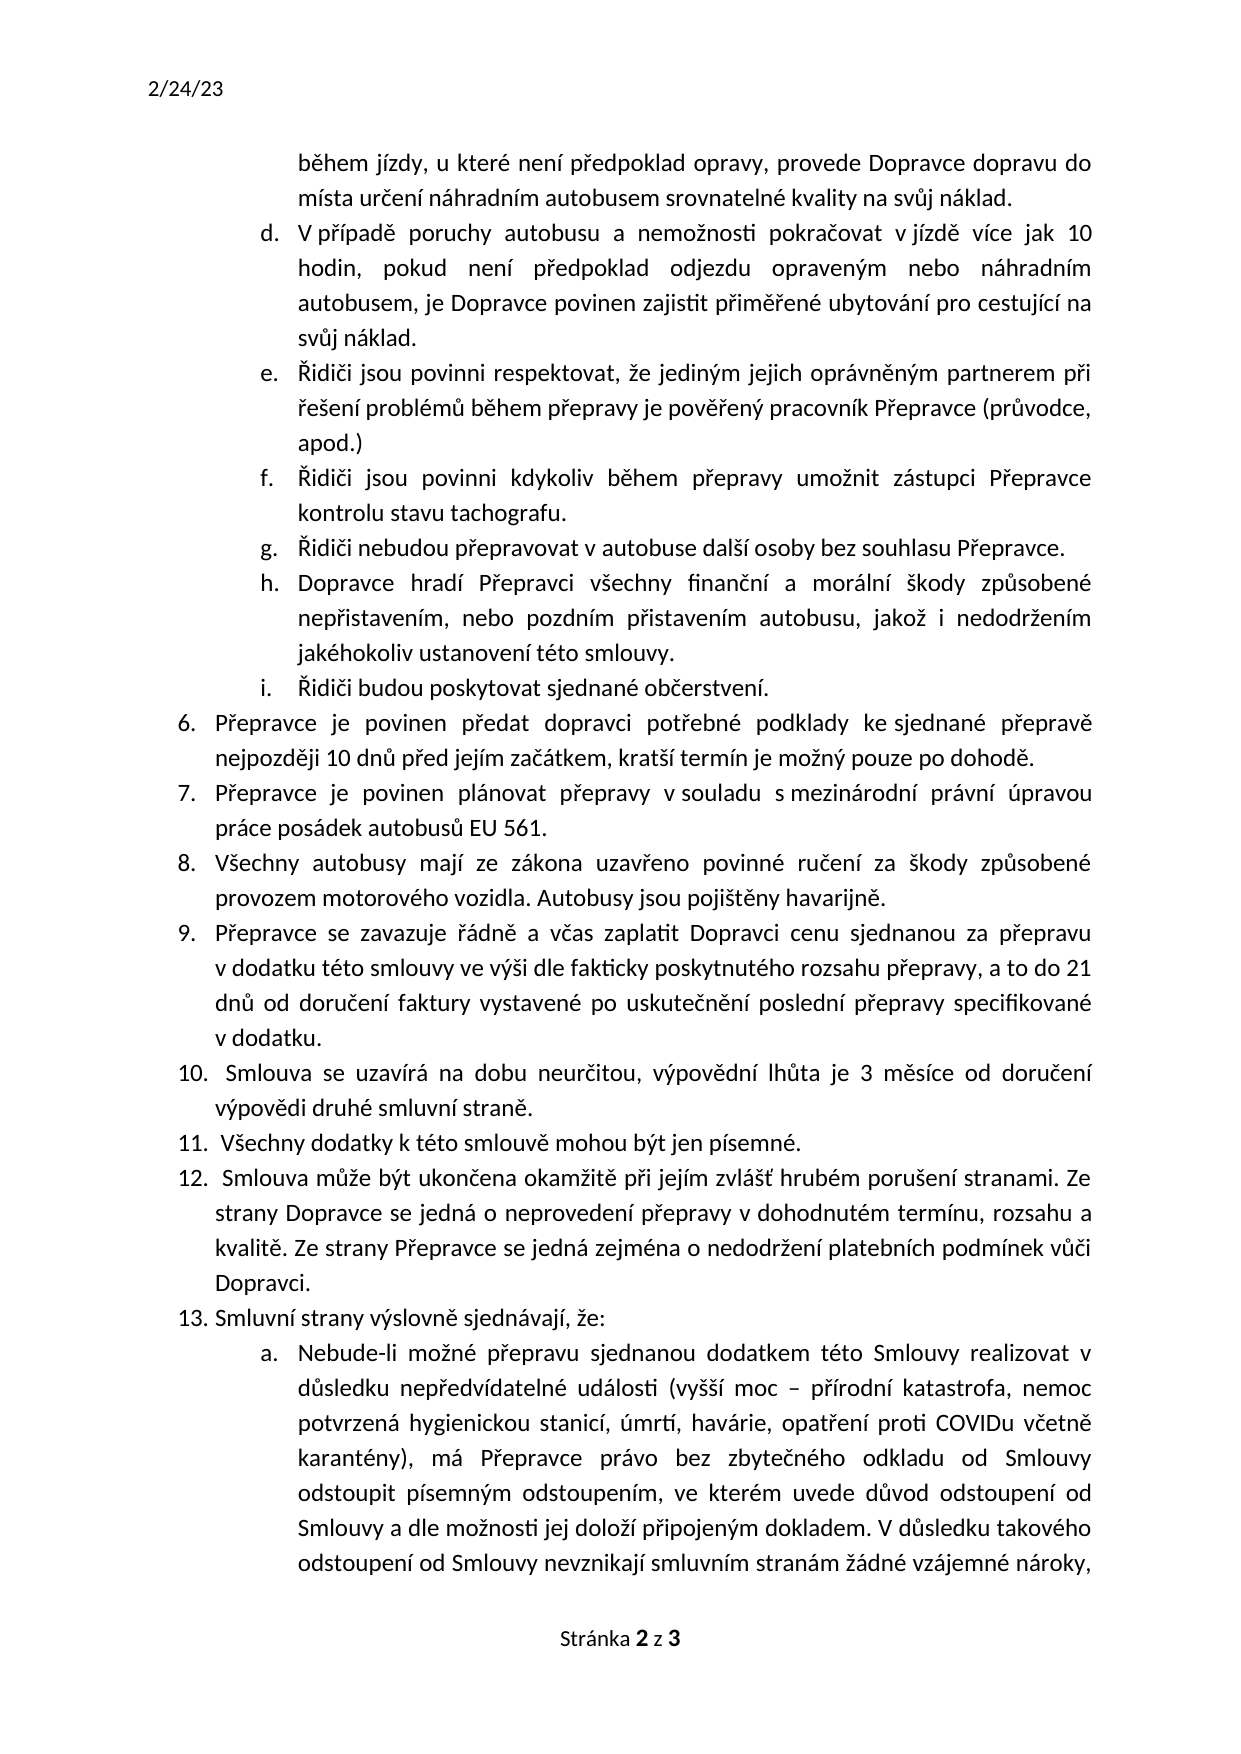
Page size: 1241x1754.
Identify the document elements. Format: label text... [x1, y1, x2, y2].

list Přepravce je povinen plánovat přepravy v souladu s mezinárodní právní úpravou práce posádek autobusů EU 561. [177, 778, 1093, 843]
list Všechny dodatky k této smlouvě mohou být jen písemné. [177, 1128, 1093, 1158]
list Dopravce hradí Přepravci všechny finanční a morální škody způsobené nepřistavením, nebo pozdním přistavením autobusu, jakož i nedodržením jakéhokoliv ustanovení této smlouvy. [260, 568, 1093, 668]
list Řidiči jsou povinni kdykoliv během přepravy umožnit zástupci Přepravce kontrolu stavu tachografu. [260, 463, 1093, 528]
list Smluvní strany výslovně sjednávají, že: [177, 1303, 1093, 1333]
list Smlouva může být ukončena okamžitě při jejím zvlášť hrubém porušení stranami. Ze strany Dopravce se jedná o neprovedení přepravy v dohodnutém termínu, rozsahu a kvalitě. Ze strany Přepravce se jedná zejména o nedodržení platebních podmínek vůči Dopravci. [177, 1163, 1093, 1298]
list Smlouva se uzavírá na dobu neurčitou, výpovědní lhůta je 3 měsíce od doručení výpovědi druhé smluvní straně. [177, 1058, 1093, 1123]
list Řidiči budou poskytovat sjednané občerstvení. [260, 673, 1093, 703]
list Všechny autobusy mají ze zákona uzavřeno povinné ručení za škody způsobené provozem motorového vozidla. Autobusy jsou pojištěny havarijně. [177, 848, 1093, 913]
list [260, 148, 1093, 213]
list Řidiči nebudou přepravovat v autobuse další osoby bez souhlasu Přepravce. [260, 533, 1093, 563]
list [260, 1338, 1093, 1578]
list Přepravce se zavazuje řádně a včas zaplatit Dopravci cenu sjednanou za přepravu v dodatku této smlouvy ve výši dle fakticky poskytnutého rozsahu přepravy, a to do 21 dnů od doručení faktury vystavené po uskutečnění poslední přepravy specifikované v dodatku. [177, 918, 1093, 1053]
list V případě poruchy autobusu a nemožnosti pokračovat v jízdě více jak 10 hodin, pokud není předpoklad odjezdu opraveným nebo náhradním autobusem, je Dopravce povinen zajistit přiměřené ubytování pro cestující na svůj náklad. [260, 218, 1093, 353]
list Přepravce je povinen předat dopravci potřebné podklady ke sjednané přepravě nejpozději 10 dnů před jejím začátkem, kratší termín je možný pouze po dohodě. [177, 708, 1093, 773]
list Řidiči jsou povinni respektovat, že jediným jejich oprávněným partnerem při řešení problémů během přepravy je pověřený pracovník Přepravce (průvodce, apod.) [260, 358, 1093, 458]
